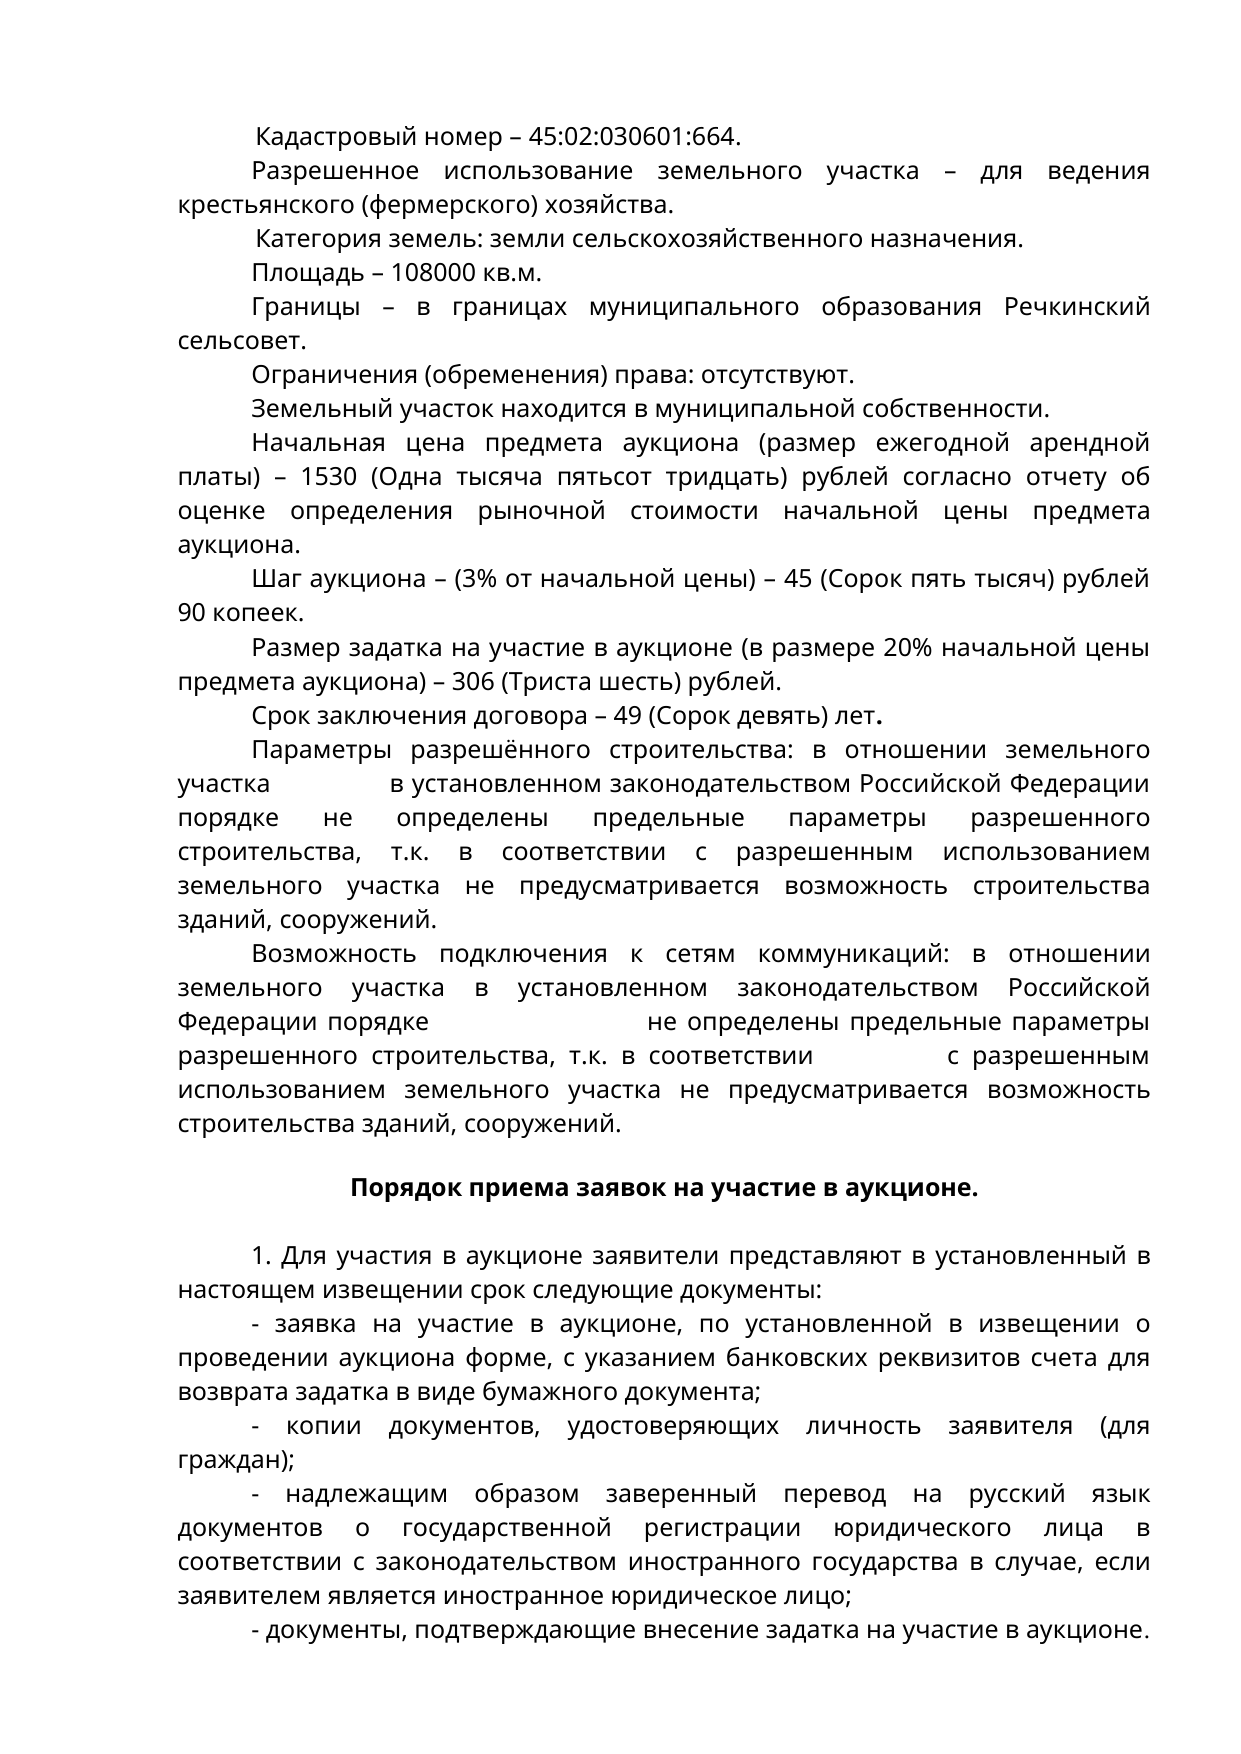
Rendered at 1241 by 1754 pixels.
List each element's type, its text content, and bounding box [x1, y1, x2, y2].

text Возможность подключения к сетям коммуникаций: в отношении земельного участка в установленном законодательством Российской Федерации порядке не определены предельные параметры разрешенного строительства, т.к. в соответствии с разрешенным использованием земельного участка не предусматривается возможность строительства зданий, сооружений. [177, 936, 1152, 1140]
text Границы – в границах муниципального образования Речкинский сельсовет. [177, 288, 1152, 357]
text Порядок приема заявок на участие в аукционе. [177, 1169, 1152, 1203]
text - документы, подтверждающие внесение задатка на участие в аукционе. [177, 1612, 1152, 1646]
text 1. Для участия в аукционе заявители представляют в установленный в настоящем извещении срок следующие документы: [177, 1237, 1152, 1306]
text Кадастровый номер – 45:02:030601:664. [177, 118, 1152, 152]
text - надлежащим образом заверенный перевод на русский язык документов о государственной регистрации юридического лица в соответствии с законодательством иностранного государства в случае, если заявителем является иностранное юридическое лицо; [177, 1476, 1152, 1612]
text Разрешенное использование земельного участка – для ведения крестьянского (фермерского) хозяйства. [177, 152, 1152, 220]
text Земельный участок находится в муниципальной собственности. [177, 391, 1152, 425]
text - копии документов, удостоверяющих личность заявителя (для граждан); [177, 1408, 1152, 1476]
text - заявка на участие в аукционе, по установленной в извещении о проведении аукциона форме, с указанием банковских реквизитов счета для возврата задатка в виде бумажного документа; [177, 1306, 1152, 1408]
text Категория земель: земли сельскохозяйственного назначения. [177, 220, 1152, 254]
text Шаг аукциона – (3% от начальной цены) – 45 (Сорок пять тысяч) рублей 90 копеек. [177, 561, 1152, 629]
text Ограничения (обременения) права: отсутствуют. [177, 357, 1152, 391]
text Параметры разрешённого строительства: в отношении земельного участка в установленном законодательством Российской Федерации порядке не определены предельные параметры разрешенного строительства, т.к. в соответствии с разрешенным использованием земельного участка не предусматривается возможность строительства зданий, сооружений. [177, 731, 1152, 936]
text Срок заключения договора – 49 (Сорок девять) лет. [177, 697, 1152, 731]
text Размер задатка на участие в аукционе (в размере 20% начальной цены предмета аукциона) – 306 (Триста шесть) рублей. [177, 629, 1152, 697]
text Площадь – 108000 кв.м. [177, 254, 1152, 288]
text Начальная цена предмета аукциона (размер ежегодной арендной платы) – 1530 (Одна тысяча пятьсот тридцать) рублей согласно отчету об оценке определения рыночной стоимости начальной цены предмета аукциона. [177, 425, 1152, 561]
